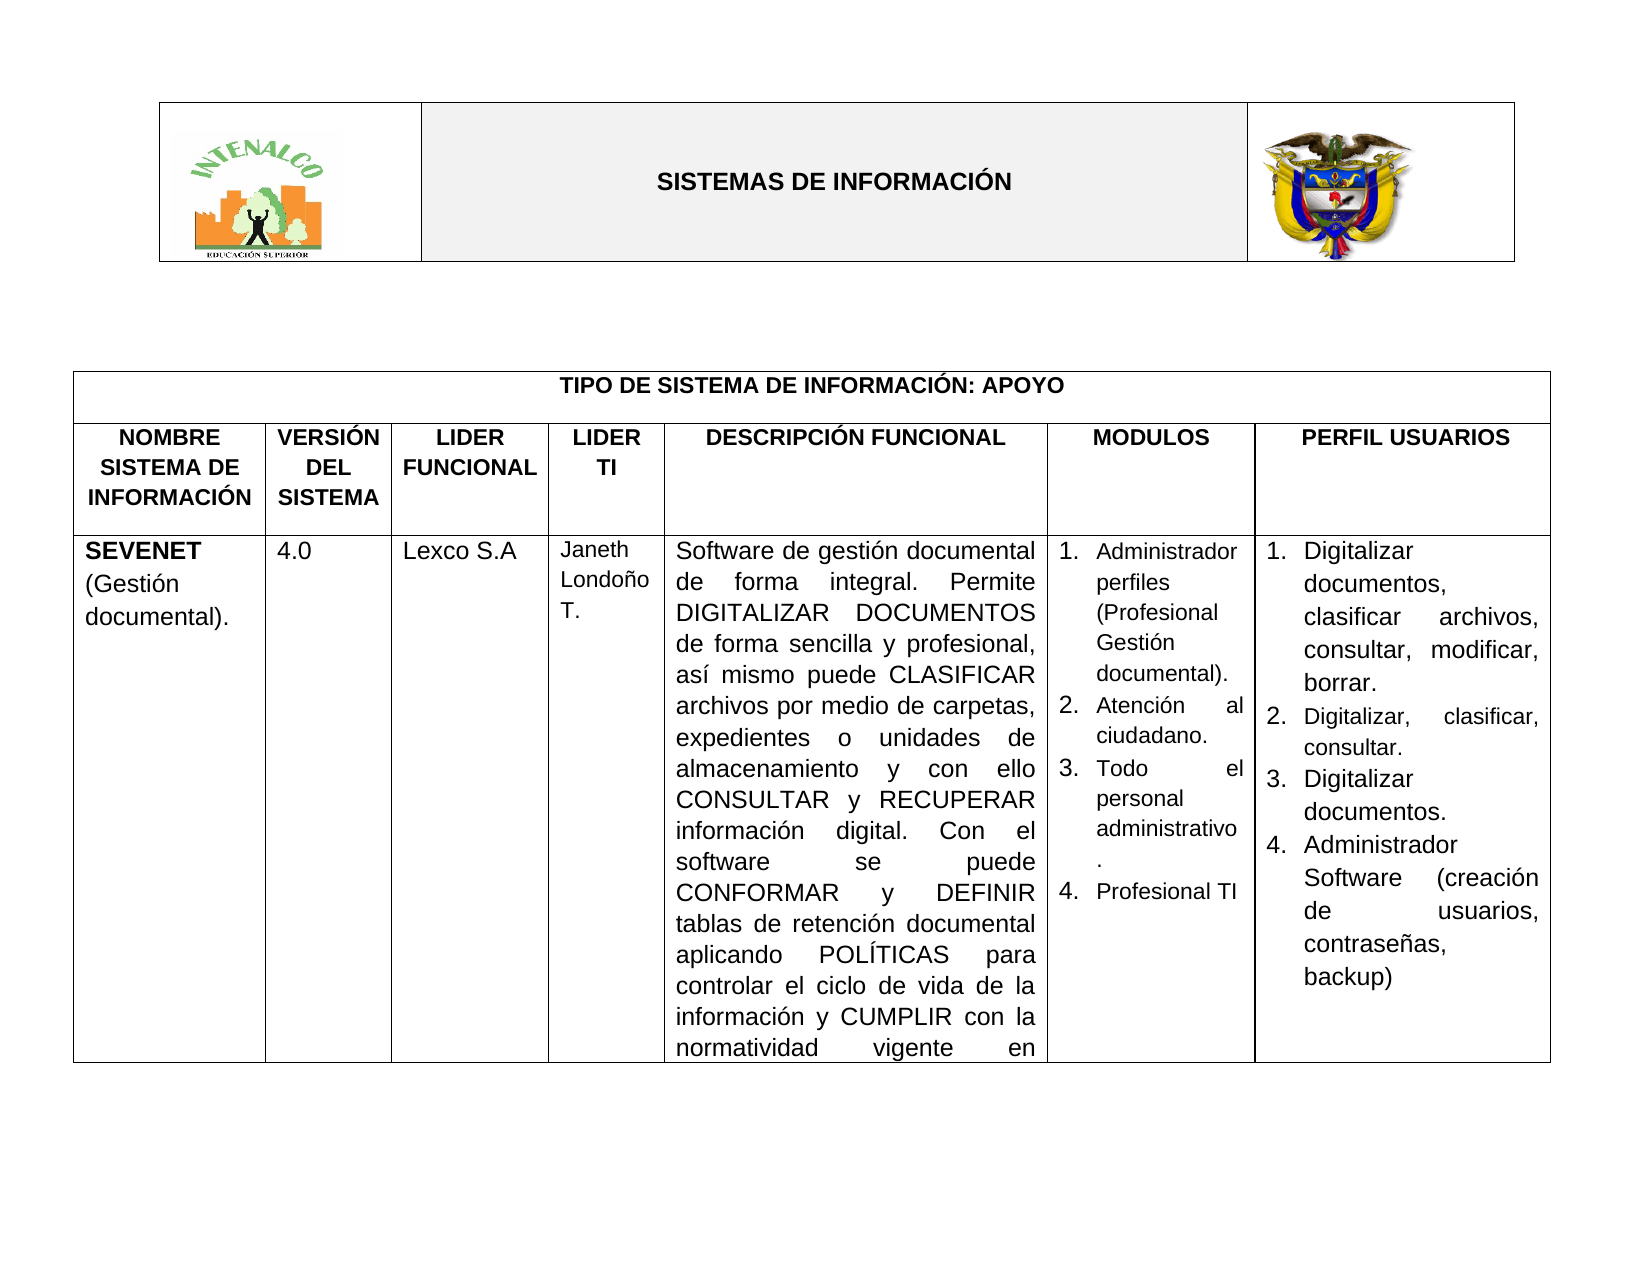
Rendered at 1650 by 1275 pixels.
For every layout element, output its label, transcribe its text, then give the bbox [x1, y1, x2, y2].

table_header TIPO DE SISTEMA DE INFORMACIÓN: APOYO [74, 372, 1550, 423]
picture [170, 131, 343, 260]
table_cell 4.0 [266, 536, 391, 1062]
table_cell Lexco S.A [392, 536, 548, 1062]
table_cell NOMBRE SISTEMA DE INFORMACIÓN [74, 424, 265, 535]
table_cell PERFIL USUARIOS [1256, 424, 1550, 535]
table_cell MODULOS [1048, 424, 1254, 535]
table_cell VERSIÓN DEL SISTEMA [266, 424, 391, 535]
table_cell SEVENET (Gestión documental). [74, 536, 265, 1062]
table_cell DESCRIPCIÓN FUNCIONAL [665, 424, 1047, 535]
table_cell Janeth Londoño T. [549, 536, 664, 1062]
table_cell LIDER FUNCIONAL [392, 424, 548, 535]
table_cell LIDER TI [549, 424, 664, 535]
picture [1258, 130, 1418, 261]
table_cell Administrador perfiles (Profesional Gestión documental). Atención al ciudadano. Todo el personal administrativo. Profesional TI [1048, 536, 1254, 1062]
